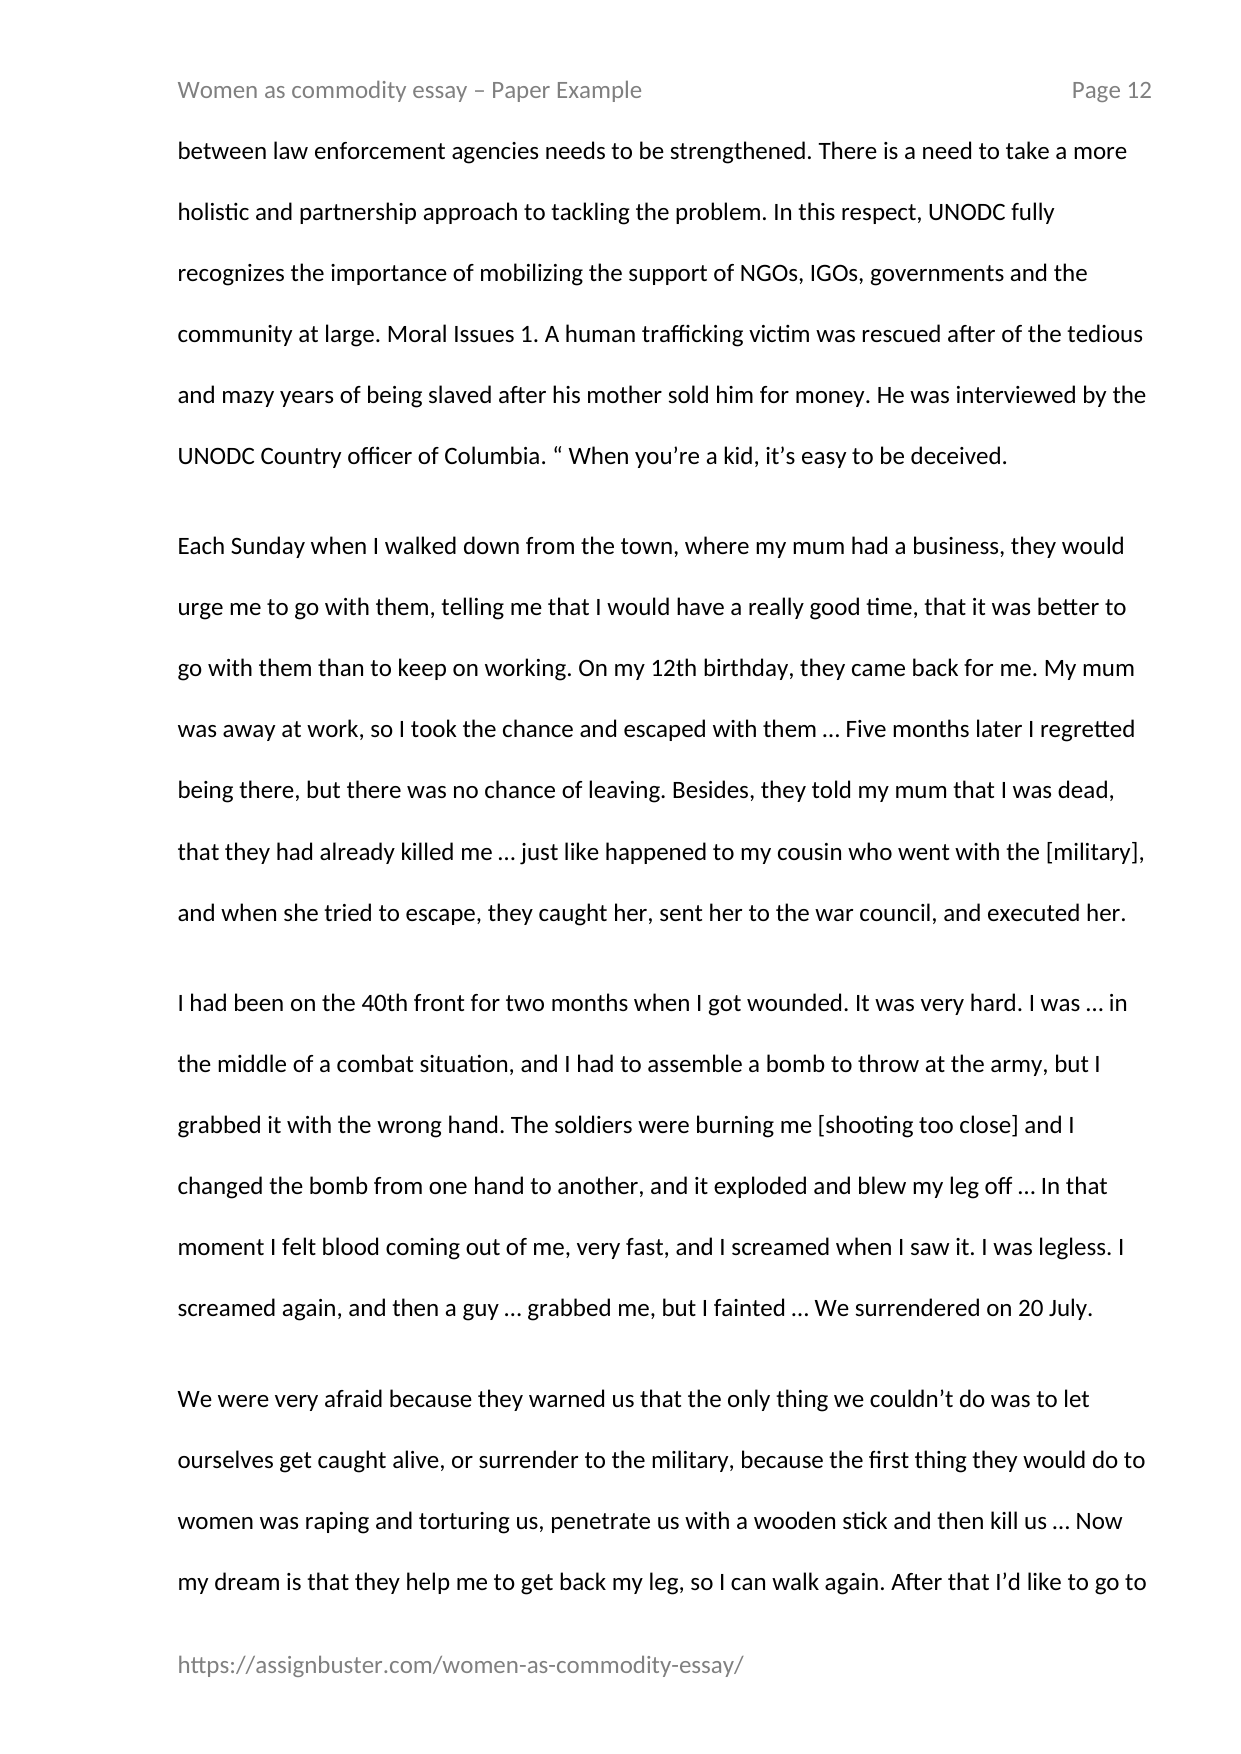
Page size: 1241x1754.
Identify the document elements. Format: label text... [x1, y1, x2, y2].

text Each Sunday when I walked down from the town, where my mum had a business, they would urge me to go with them, telling me that I would have a really good time, that it was better to go with them than to keep on working. On my 12th birthday, they came back for me. My mum was away at work, so I took the chance and escaped with them … Five months later I regretted being there, but there was no chance of leaving. Besides, they told my mum that I was dead, that they had already killed me … just like happened to my cousin who went with the [military], and when she tried to escape, they caught her, sent her to the war council, and executed her. [177, 531, 1152, 927]
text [177, 135, 1152, 471]
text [177, 1383, 1152, 1597]
text I had been on the 40th front for two months when I got wounded. It was very hard. I was … in the middle of a combat situation, and I had to assemble a bomb to throw at the army, but I grabbed it with the wrong hand. The soldiers were burning me [shooting too close] and I changed the bomb from one hand to another, and it exploded and blew my leg off … In that moment I felt blood coming out of me, very fast, and I screamed when I saw it. I was legless. I screamed again, and then a guy … grabbed me, but I fainted … We surrendered on 20 July. [177, 987, 1152, 1323]
